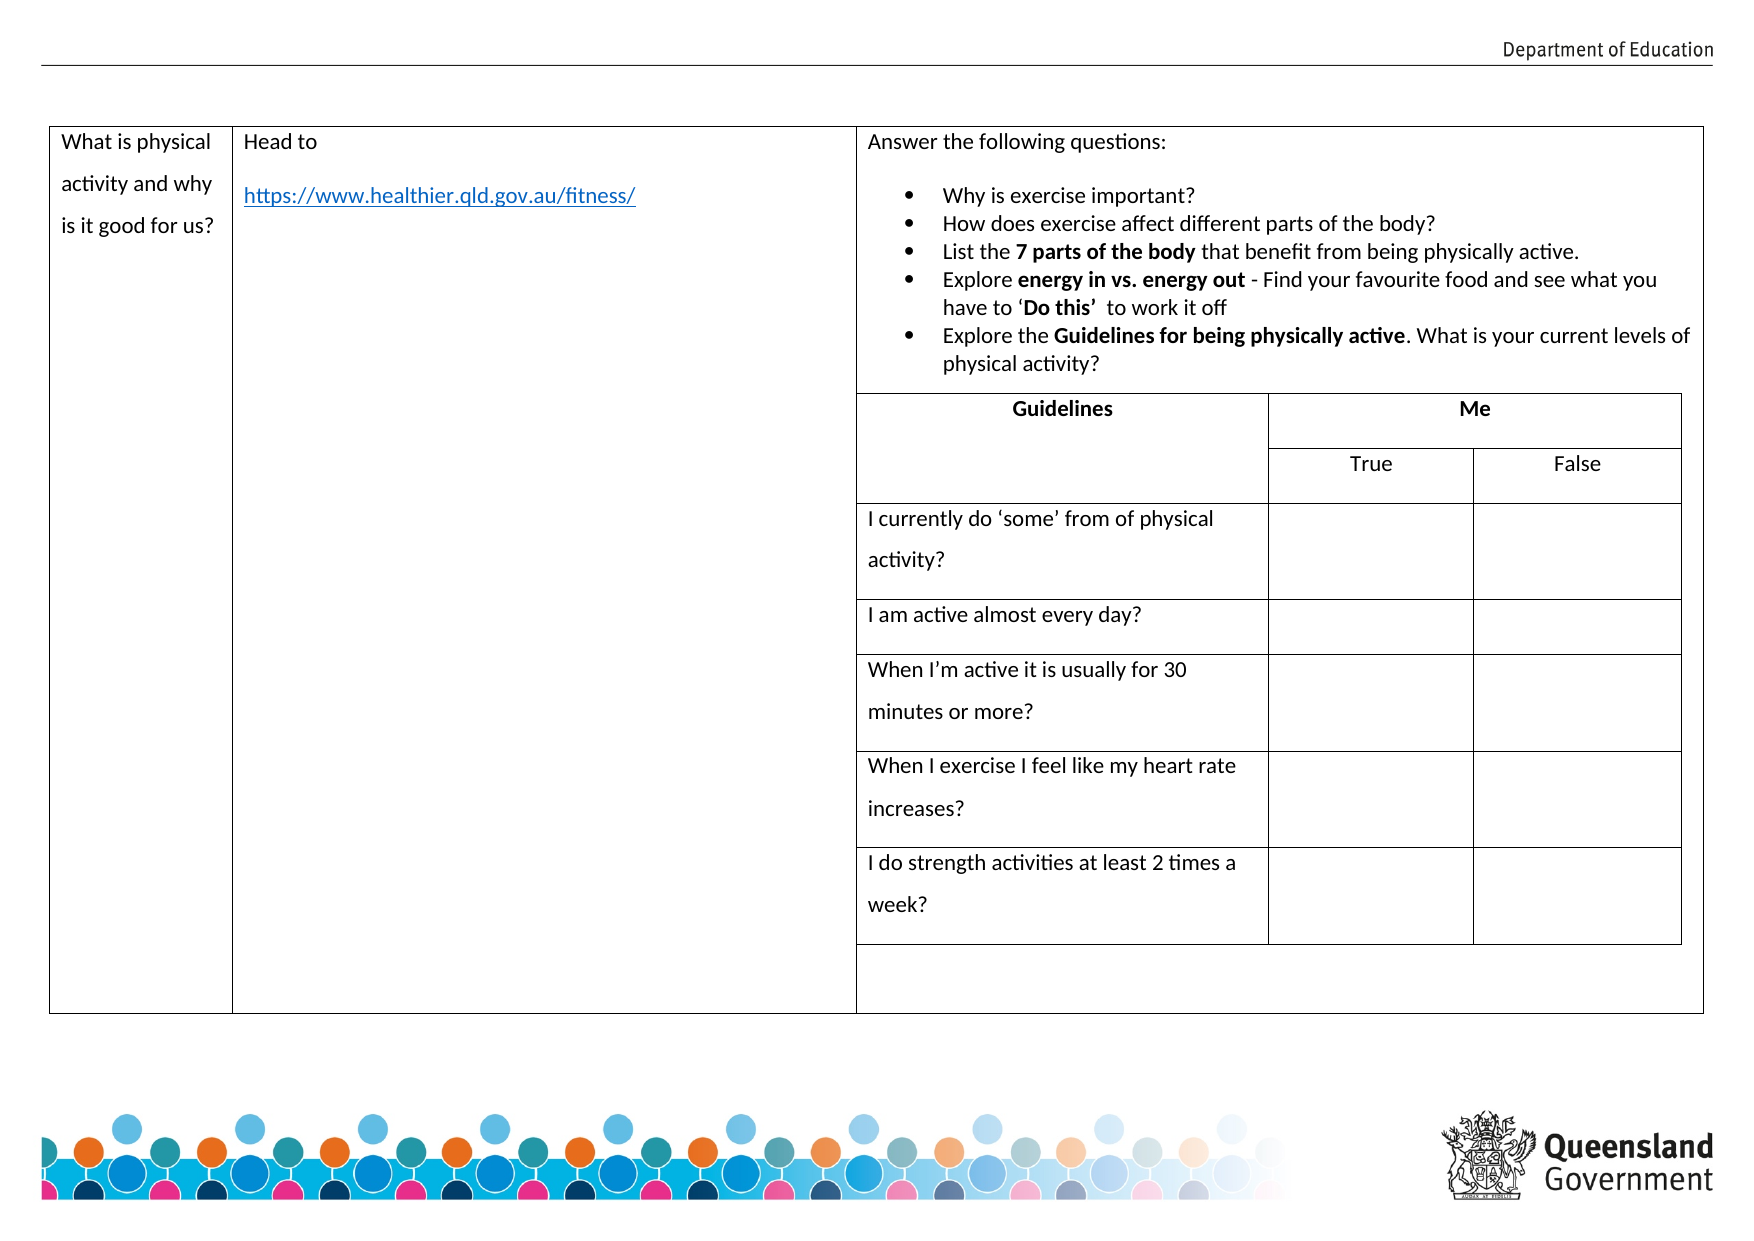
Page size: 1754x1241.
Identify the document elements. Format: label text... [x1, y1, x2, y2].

table_cell Answer the following questions: Why is exercise important? How does exercise affect different parts of the body? List the 7 parts of the body that benefit from being physically active. Explore energy in vs. energy out - Find your favourite food and see what you have to ‘Do this’ to work it off Explore the Guidelines for being physically active. What is your current levels of physical activity? [857, 127, 1703, 1013]
table_cell What is physical activity and why is it good for us? [50, 127, 232, 1013]
picture [0, 0, 1754, 83]
table_cell Head to https://www.healthier.qld.gov.au/fitness/ [233, 127, 856, 1013]
picture [0, 1080, 1754, 1241]
